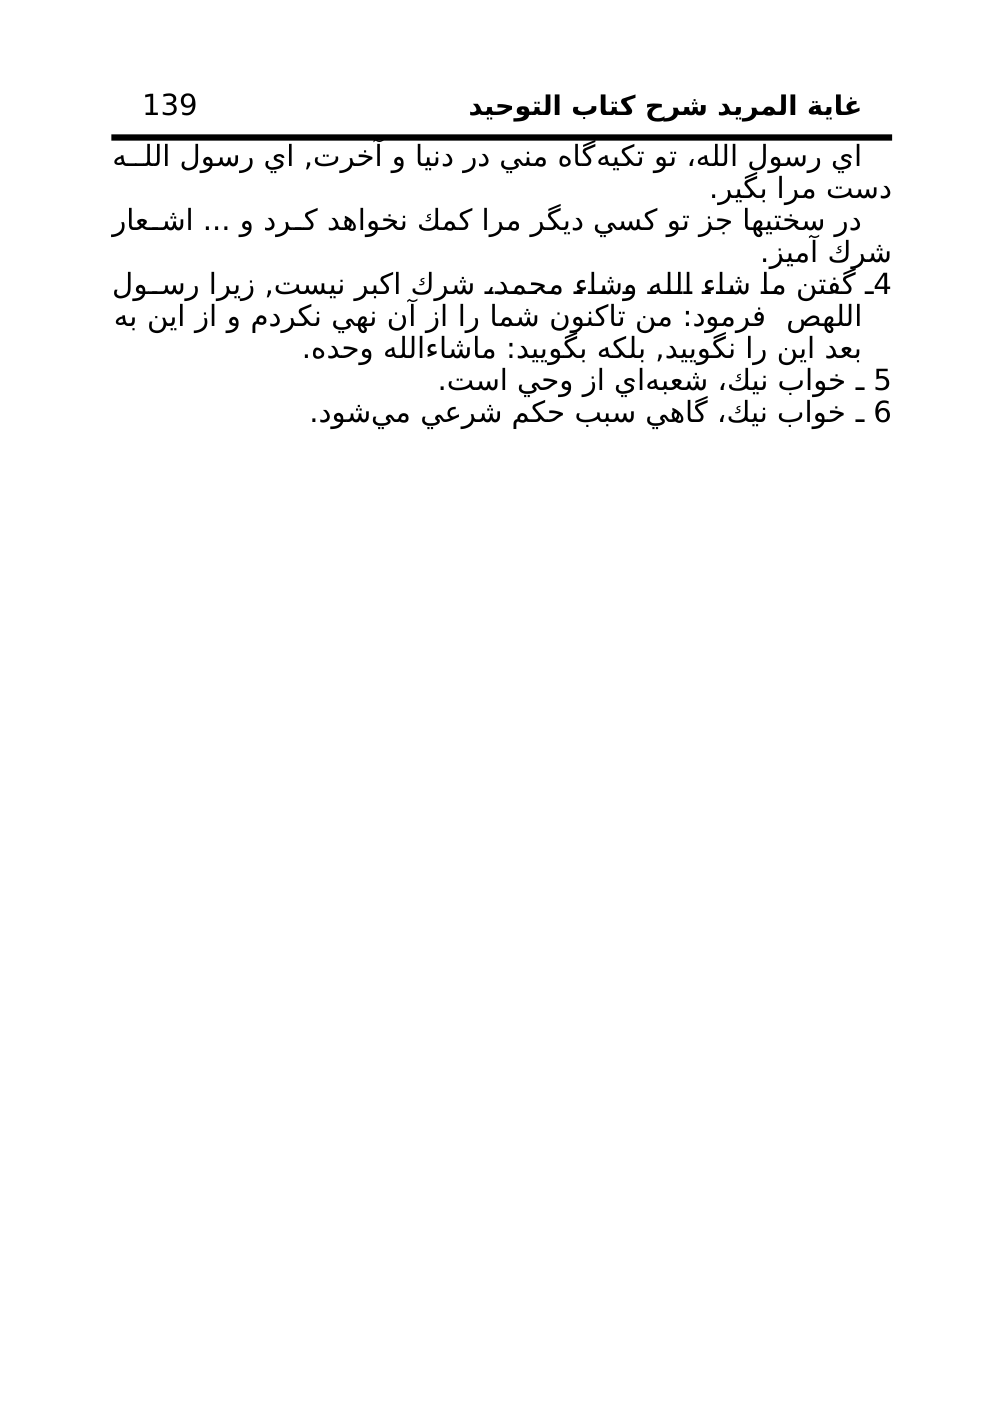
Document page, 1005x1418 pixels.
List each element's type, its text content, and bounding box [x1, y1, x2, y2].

text 5 ـ خواب نيك، شعبه‌اي از وحي است. [112, 365, 892, 397]
text در سختيها جز تو كسي ديگر مرا كمك نخواهد كرد و ... اشعار شرك آميز. [112, 205, 892, 269]
text 6 ـ خواب نيك، گاهي سبب حكم شرعي مي‌شود. [112, 397, 892, 429]
text 4ـ گفتن ما شاء الله وشاء محمد، شرك اكبر نيست, زيرا رسول اللهص فرمود: من تاكنون شما را از آن نهي نكردم و از اين به بعد اين را نگوييد, بلكه بگوييد: ماشاءالله وحده. [112, 269, 892, 365]
text اي رسول الله، تو تكيه‌گاه مني در دنيا و آخرت, اي رسول الله دست مرا بگير. [112, 141, 892, 205]
